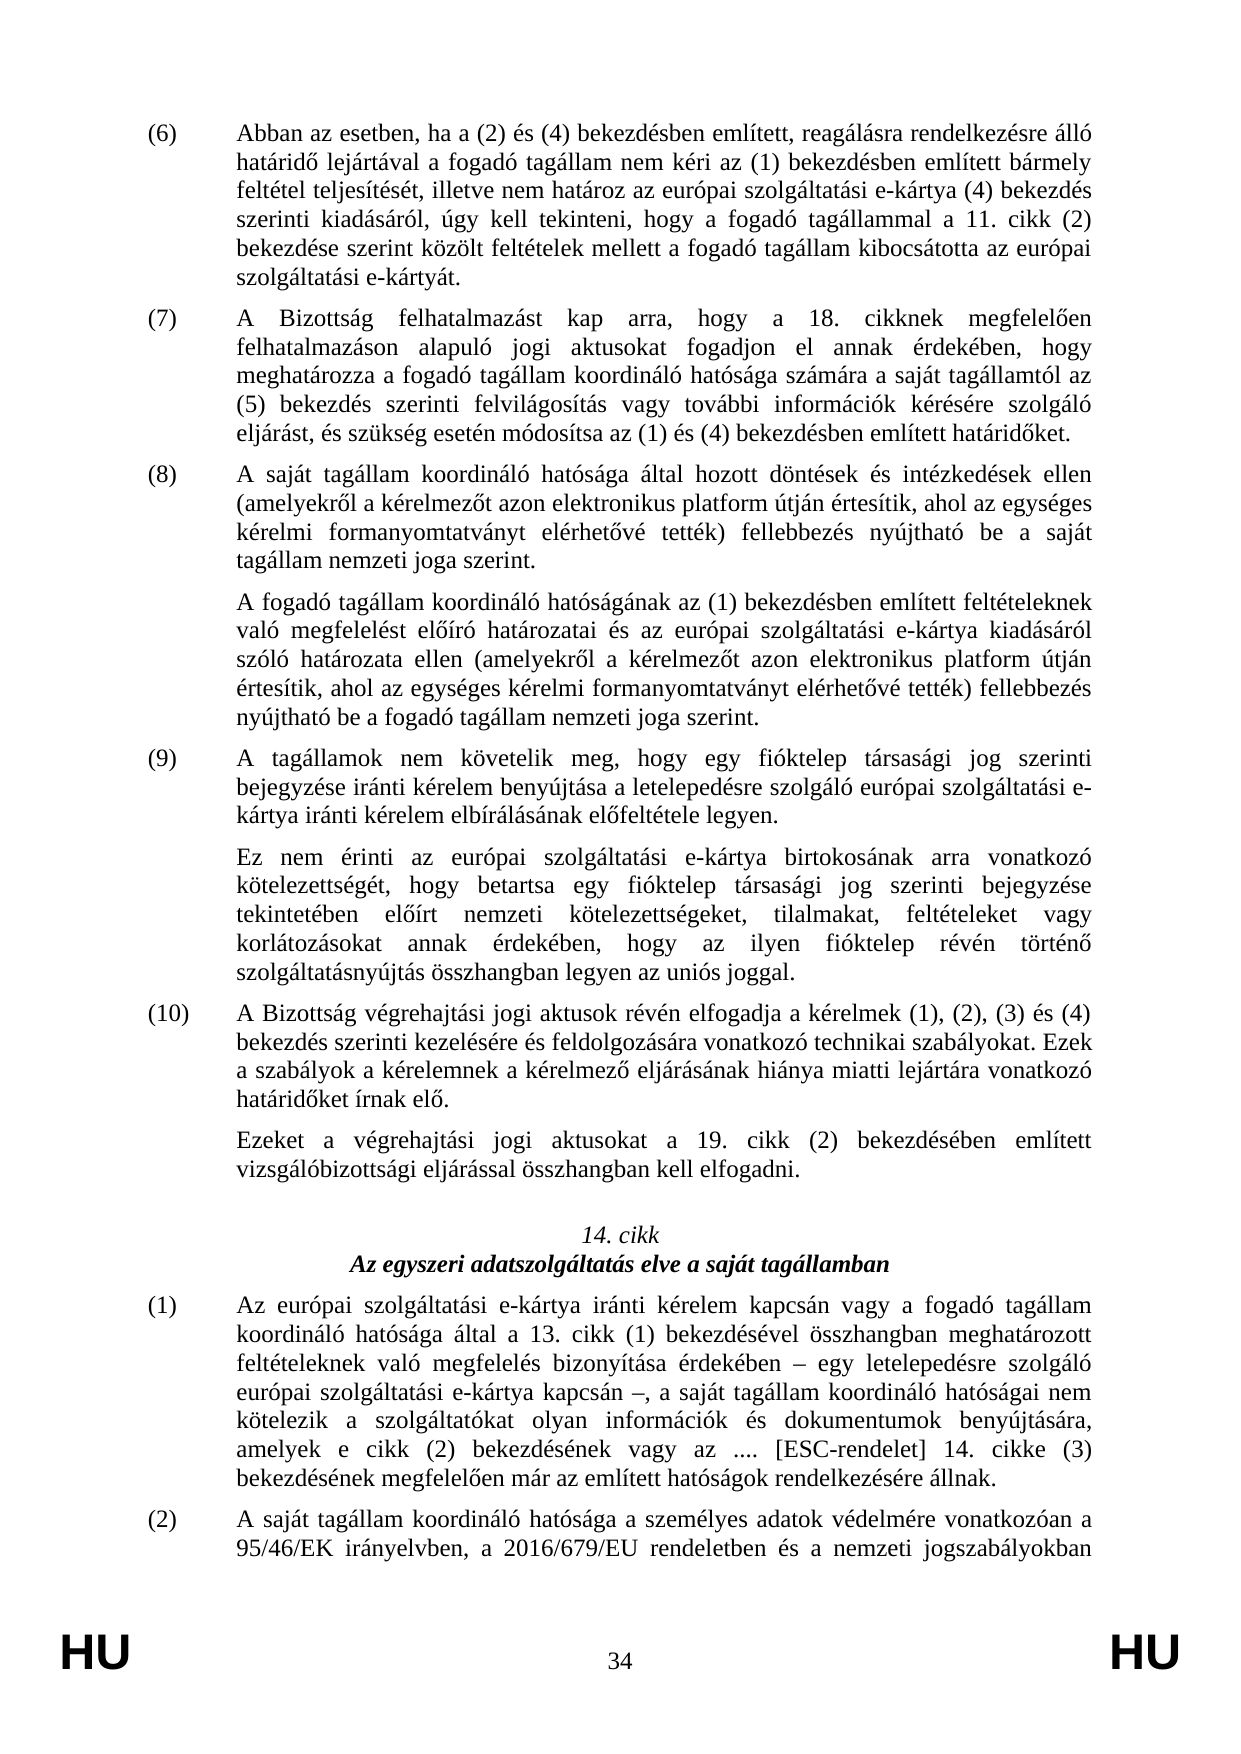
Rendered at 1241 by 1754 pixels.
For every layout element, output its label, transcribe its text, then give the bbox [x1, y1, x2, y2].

text Ez nem érinti az európai szolgáltatási e-kártya birtokosának arra vonatkozó kötelezettségét, hogy betartsa egy fióktelep társasági jog szerinti bejegyzése tekintetében előírt nemzeti kötelezettségeket, tilalmakat, feltételeket vagy korlátozásokat annak érdekében, hogy az ilyen fióktelep révén történő szolgáltatásnyújtás összhangban legyen az uniós joggal. [236, 842, 1093, 986]
text A fogadó tagállam koordináló hatóságának az (1) bekezdésben említett feltételeknek való megfelelést előíró határozatai és az európai szolgáltatási e-kártya kiadásáról szóló határozata ellen (amelyekről a kérelmezőt azon elektronikus platform útján értesítik, ahol az egységes kérelmi formanyomtatványt elérhetővé tették) fellebbezés nyújtható be a fogadó tagállam nemzeti joga szerint. [236, 587, 1093, 731]
text 14. cikk Az egyszeri adatszolgáltatás elve a saját tagállamban [148, 1221, 1093, 1278]
text Ezeket a végrehajtási jogi aktusokat a 19. cikk (2) bekezdésében említett vizsgálóbizottsági eljárással összhangban kell elfogadni. [236, 1126, 1093, 1183]
list Az európai szolgáltatási e-kártya iránti kérelem kapcsán vagy a fogadó tagállam koordináló hatósága által a 13. cikk (1) bekezdésével összhangban meghatározott feltételeknek való megfelelés bizonyítása érdekében – egy letelepedésre szolgáló európai szolgáltatási e-kártya kapcsán –, a saját tagállam koordináló hatóságai nem kötelezik a szolgáltatókat olyan információk és dokumentumok benyújtására, amelyek e cikk (2) bekezdésének vagy az .... [ESC-rendelet] 14. cikke (3) bekezdésének megfelelően már az említett hatóságok rendelkezésére állnak. [148, 1291, 1093, 1492]
text A tagállamok nem követelik meg, hogy egy fióktelep társasági jog szerinti bejegyzése iránti kérelem benyújtása a letelepedésre szolgáló európai szolgáltatási e-kártya iránti kérelem elbírálásának előfeltétele legyen. [148, 743, 1093, 829]
text Abban az esetben, ha a (2) és (4) bekezdésben említett, reagálásra rendelkezésre álló határidő lejártával a fogadó tagállam nem kéri az (1) bekezdésben említett bármely feltétel teljesítését, illetve nem határoz az európai szolgáltatási e-kártya (4) bekezdés szerinti kiadásáról, úgy kell tekinteni, hogy a fogadó tagállammal a 11. cikk (2) bekezdése szerint közölt feltételek mellett a fogadó tagállam kibocsátotta az európai szolgáltatási e-kártyát. [148, 118, 1093, 291]
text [148, 1504, 1093, 1562]
text A saját tagállam koordináló hatósága által hozott döntések és intézkedések ellen (amelyekről a kérelmezőt azon elektronikus platform útján értesítik, ahol az egységes kérelmi formanyomtatványt elérhetővé tették) fellebbezés nyújtható be a saját tagállam nemzeti joga szerint. [148, 459, 1093, 574]
text A Bizottság felhatalmazást kap arra, hogy a 18. cikknek megfelelően felhatalmazáson alapuló jogi aktusokat fogadjon el annak érdekében, hogy meghatározza a fogadó tagállam koordináló hatósága számára a saját tagállamtól az (5) bekezdés szerinti felvilágosítás vagy további információk kérésére szolgáló eljárást, és szükség esetén módosítsa az (1) és (4) bekezdésben említett határidőket. [148, 303, 1093, 447]
text A Bizottság végrehajtási jogi aktusok révén elfogadja a kérelmek (1), (2), (3) és (4) bekezdés szerinti kezelésére és feldolgozására vonatkozó technikai szabályokat. Ezek a szabályok a kérelemnek a kérelmező eljárásának hiánya miatti lejártára vonatkozó határidőket írnak elő. [148, 998, 1093, 1113]
